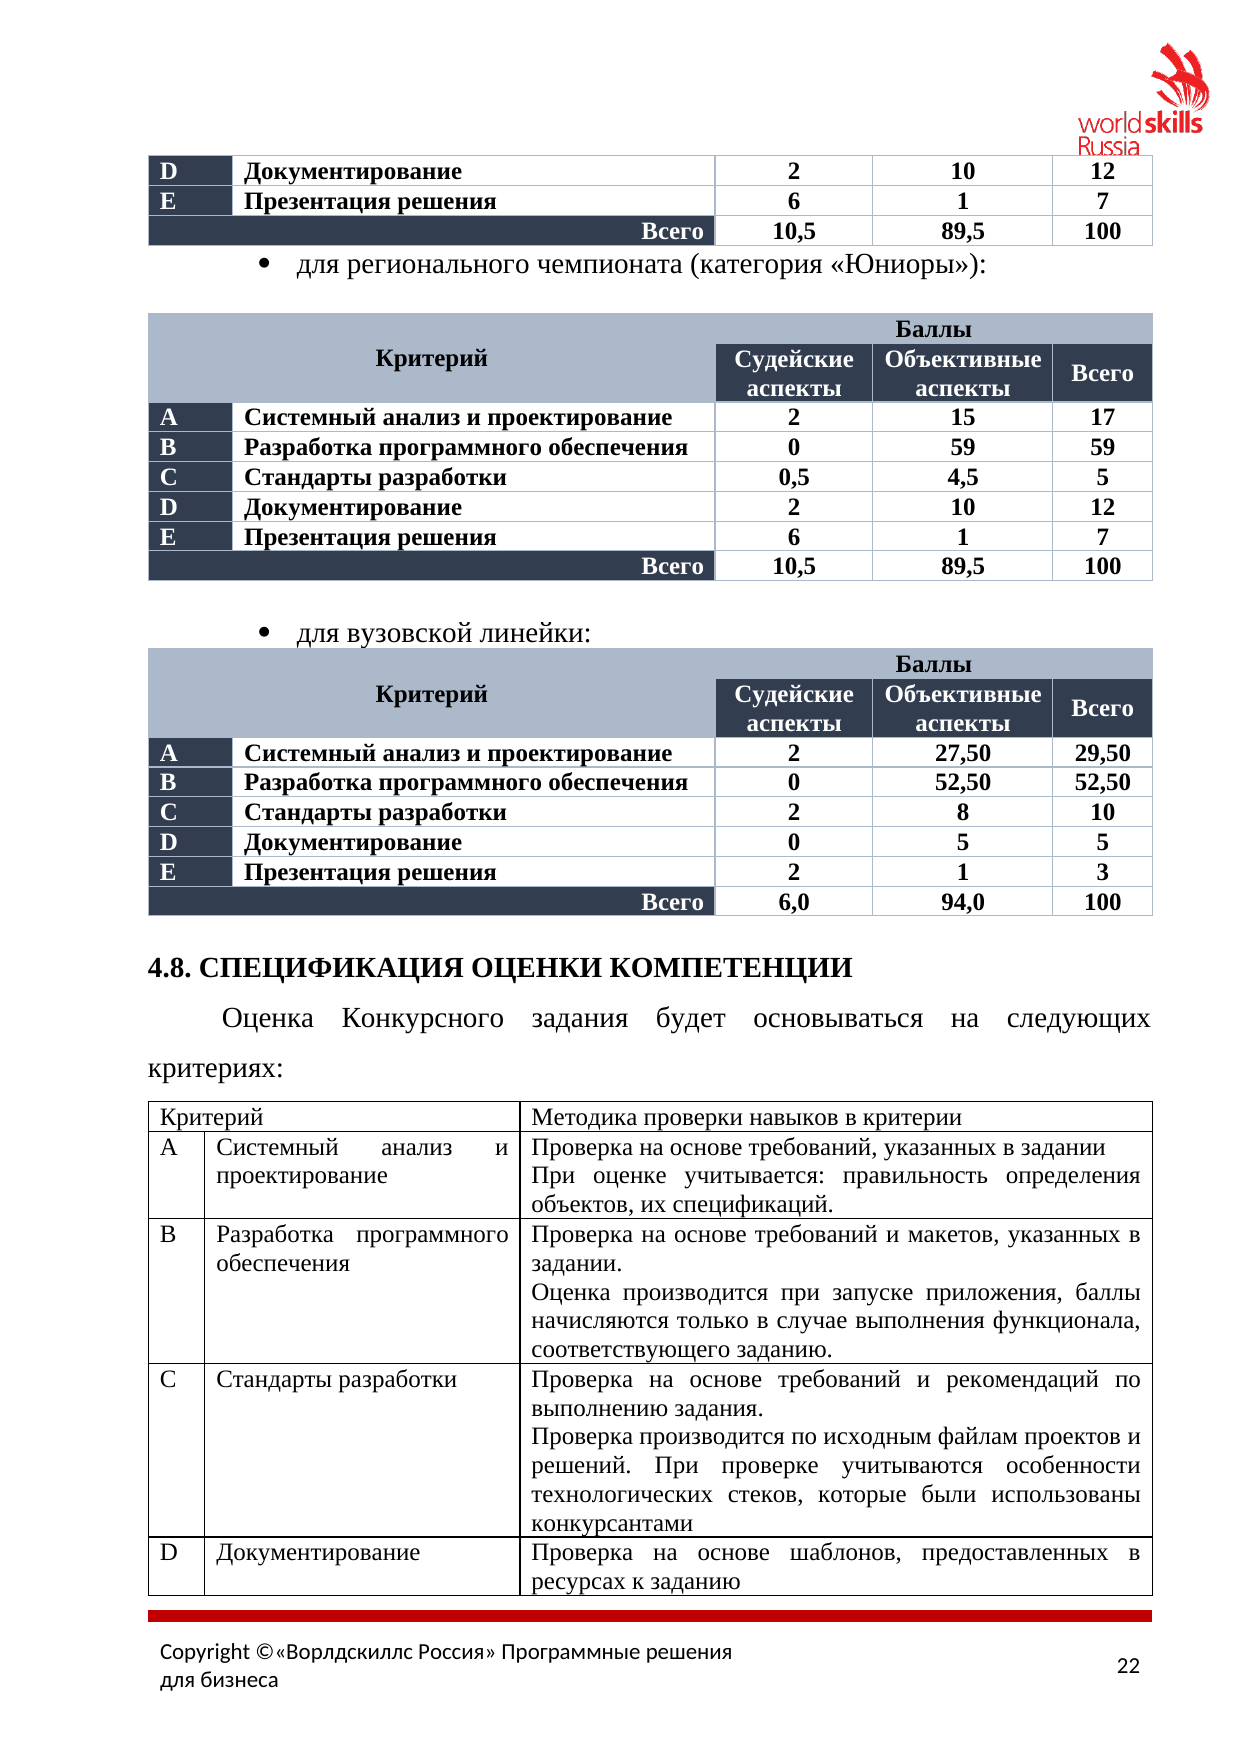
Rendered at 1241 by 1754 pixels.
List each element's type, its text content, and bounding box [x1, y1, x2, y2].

table_cell В [149, 1219, 204, 1363]
list для вузовской линейки: [259, 615, 1152, 648]
table_cell D [149, 156, 232, 185]
table_cell 4,5 [873, 462, 1052, 491]
table_cell D [149, 1538, 204, 1595]
table_cell Проверка на основе требований, указанных в задании При оценке учитывается: правильность определения объектов, их спецификаций. [521, 1132, 1152, 1218]
table_cell 10,5 [716, 216, 872, 245]
table_cell Судейские аспекты [716, 679, 872, 737]
table_cell Системный анализ и проектирование [233, 403, 714, 431]
table_cell 12 [1053, 156, 1152, 185]
table_cell 8 [873, 797, 1052, 826]
table_cell Презентация решения [233, 186, 714, 215]
table_cell Проверка на основе шаблонов, предоставленных в ресурсах к заданию Документирование должно соответствовать отраслевым стандартам [521, 1538, 1152, 1595]
table_cell 7 [1053, 186, 1152, 215]
table_cell Системный анализ и проектирование [233, 738, 714, 766]
table_cell 10 [873, 492, 1052, 521]
table_cell C [149, 797, 232, 826]
table_cell E [149, 857, 232, 886]
table_cell 10 [1053, 797, 1152, 826]
table_cell Презентация решения [233, 522, 714, 550]
table_cell 6 [716, 522, 872, 550]
list для регионального чемпионата (категория «Юниоры»): [259, 246, 1152, 279]
table_header Баллы [716, 649, 1152, 678]
table_cell Объективные аспекты [873, 679, 1052, 737]
table_cell 1 [873, 522, 1052, 550]
table_cell Разработка программного обеспечения [233, 768, 714, 796]
table_cell 94,0 [873, 887, 1052, 915]
table_cell 15 [873, 403, 1052, 431]
table_cell Документирование [233, 492, 714, 521]
table_header Баллы [716, 314, 1152, 343]
table_cell 89,5 [873, 216, 1052, 245]
table_cell D [149, 827, 232, 856]
table_cell Разработка программного обеспечения [205, 1219, 519, 1363]
table_cell Системный анализ и проектирование [205, 1132, 519, 1218]
picture [1078, 42, 1235, 156]
table_cell 0 [716, 432, 872, 461]
table_cell A [149, 738, 232, 766]
table_cell 100 [1053, 216, 1152, 245]
table_cell Стандарты разработки [233, 797, 714, 826]
table_cell Документирование [233, 827, 714, 856]
table_cell Проверка на основе требований и рекомендаций по выполнению задания. Проверка производится по исходным файлам проектов и решений. При проверке учитываются особенности технологических стеков, которые были использованы конкурсантами [521, 1364, 1152, 1536]
table_cell 52,50 [1053, 768, 1152, 796]
table_cell Документирование [205, 1538, 519, 1595]
table_cell Стандарты разработки [233, 462, 714, 491]
table_cell Всего [149, 551, 714, 580]
text 4.8. СПЕЦИФИКАЦИЯ ОЦЕНКИ КОМПЕТЕНЦИИ [148, 950, 1152, 983]
table_cell А [149, 1132, 204, 1218]
table_cell 2 [716, 797, 872, 826]
table_cell E [149, 186, 232, 215]
table_cell 10 [873, 156, 1052, 185]
table_header Критерий [149, 649, 714, 737]
table_cell 6 [716, 186, 872, 215]
table_cell 2 [716, 857, 872, 886]
table_cell 89,5 [873, 551, 1052, 580]
table_cell 17 [1053, 403, 1152, 431]
text Оценка Конкурсного задания будет основываться на следующих критериях: [148, 1000, 1152, 1084]
table_cell C [149, 1364, 204, 1536]
table_cell 5 [1053, 462, 1152, 491]
table_cell 100 [1053, 551, 1152, 580]
table_header Критерий [149, 314, 714, 401]
table_cell 0 [716, 768, 872, 796]
table_cell 27,50 [873, 738, 1052, 766]
table_cell Стандарты разработки [205, 1364, 519, 1536]
table_cell 2 [716, 492, 872, 521]
table_cell Объективные аспекты [873, 344, 1052, 401]
table_cell C [149, 462, 232, 491]
table_cell 0 [716, 827, 872, 856]
table_cell 100 [1053, 887, 1152, 915]
table_cell A [149, 403, 232, 431]
table_cell 29,50 [1053, 738, 1152, 766]
table_cell Документирование [233, 156, 714, 185]
table_cell Всего [1053, 679, 1152, 737]
table_cell 59 [873, 432, 1052, 461]
table_cell 6,0 [716, 887, 872, 915]
table_cell 5 [873, 827, 1052, 856]
table_cell Презентация решения [233, 857, 714, 886]
table_cell Разработка программного обеспечения [233, 432, 714, 461]
table_cell Всего [149, 887, 714, 915]
table_cell 0,5 [716, 462, 872, 491]
table_header Методика проверки навыков в критерии [521, 1102, 1152, 1131]
table_header Критерий [149, 1102, 519, 1131]
table_cell 12 [1053, 492, 1152, 521]
table_cell 10,5 [716, 551, 872, 580]
table_cell 2 [716, 738, 872, 766]
table_cell B [149, 432, 232, 461]
table_cell E [149, 522, 232, 550]
table_cell 2 [716, 403, 872, 431]
table_cell Судейские аспекты [716, 344, 872, 401]
table_cell 52,50 [873, 768, 1052, 796]
table_cell B [149, 768, 232, 796]
table_cell 3 [1053, 857, 1152, 886]
table_cell 59 [1053, 432, 1152, 461]
table_cell 5 [1053, 827, 1152, 856]
table_cell 1 [873, 857, 1052, 886]
table_cell 2 [716, 156, 872, 185]
table_cell 1 [873, 186, 1052, 215]
table_cell Проверка на основе требований и макетов, указанных в задании. Оценка производится при запуске приложения, баллы начисляются только в случае выполнения функционала, соответствующего заданию. [521, 1219, 1152, 1363]
table_cell D [149, 492, 232, 521]
table_cell 7 [1053, 522, 1152, 550]
table_cell Всего [1053, 344, 1152, 401]
table_cell Всего [149, 216, 714, 245]
